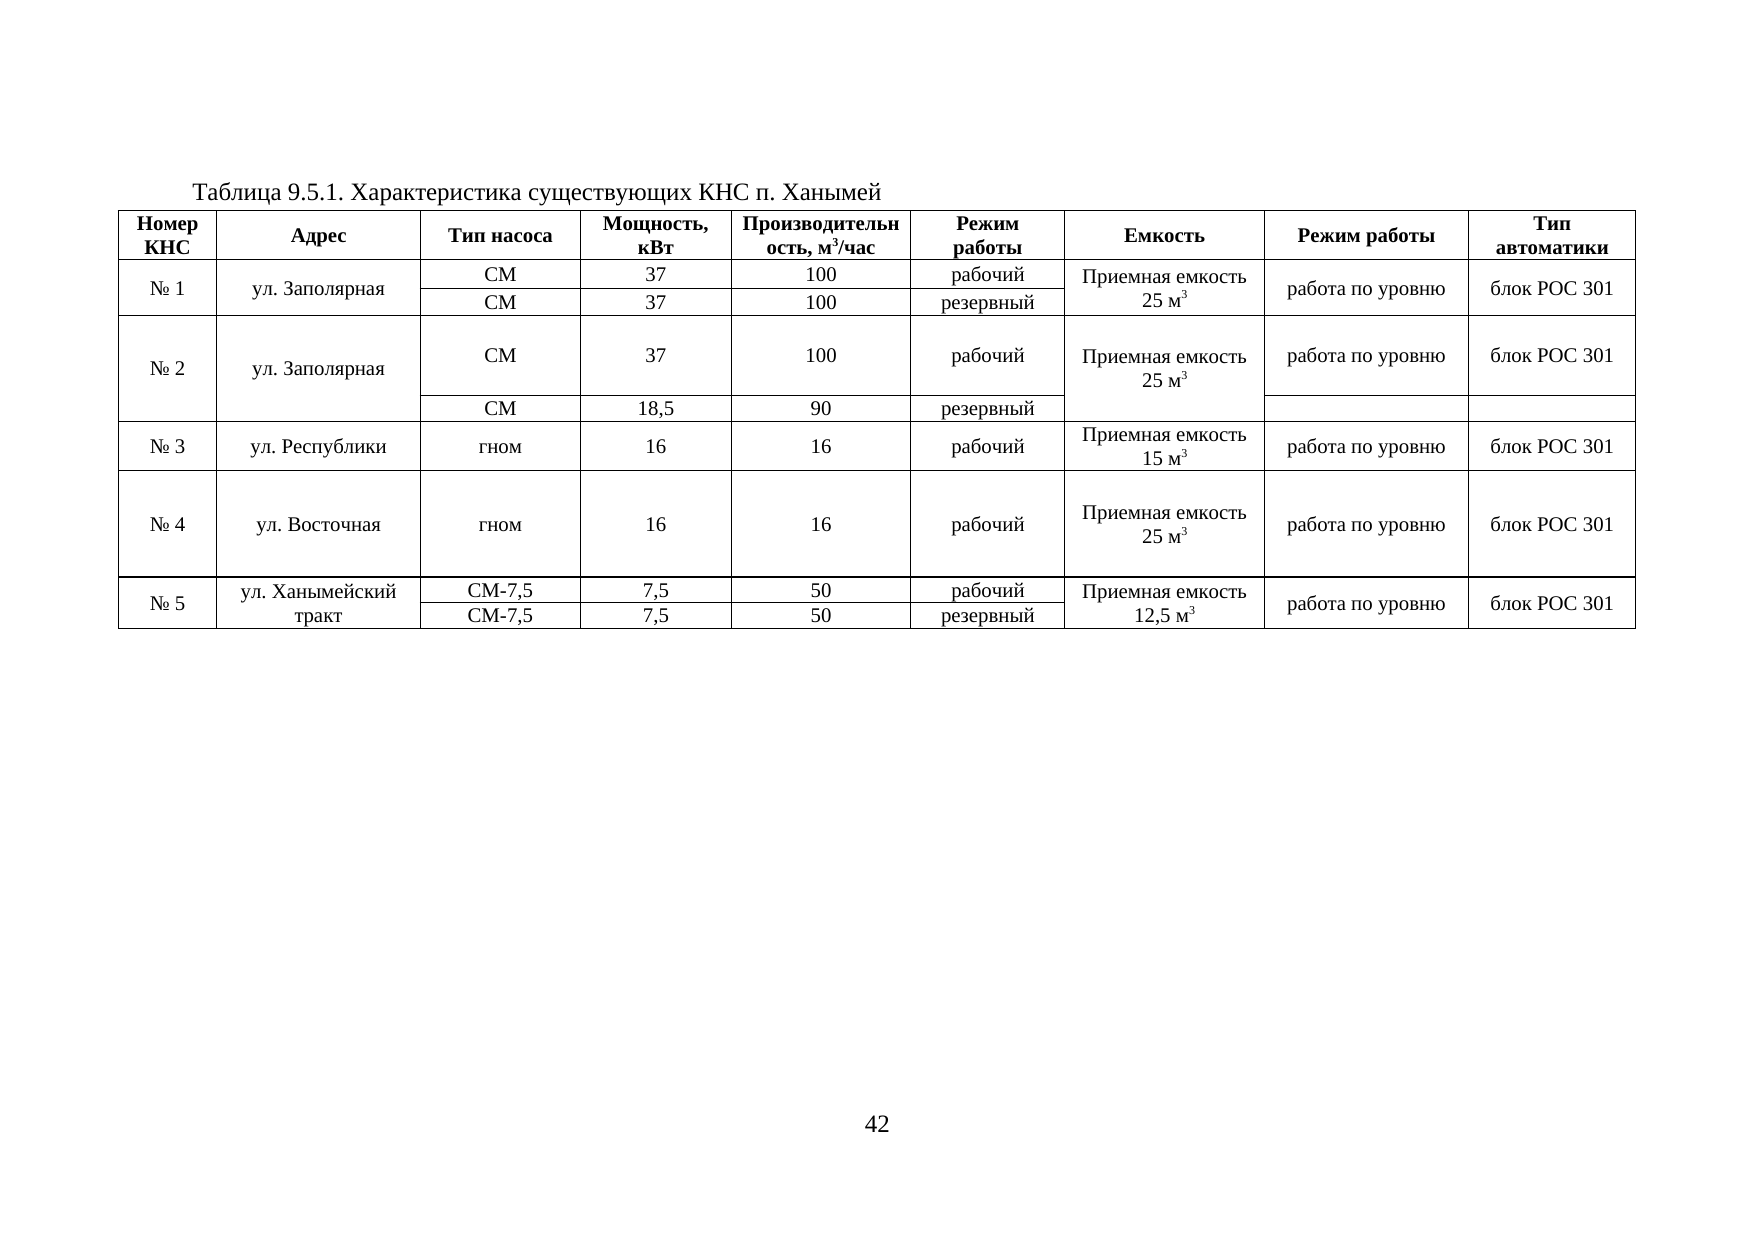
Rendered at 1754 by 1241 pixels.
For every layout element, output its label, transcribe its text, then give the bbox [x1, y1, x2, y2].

table_cell 90 [732, 396, 910, 421]
table_cell работа по уровню [1265, 471, 1468, 576]
table_cell 50 [732, 603, 910, 628]
table_cell резервный [911, 603, 1064, 628]
table_cell 100 [732, 289, 910, 315]
table_cell резервный [911, 289, 1064, 315]
table_cell [1469, 396, 1635, 421]
table_cell 16 [732, 471, 910, 576]
table_cell Приемная емкость 25 м3 [1065, 260, 1264, 315]
table_cell блок РОС 301 [1469, 260, 1635, 315]
table_cell 50 [732, 578, 910, 602]
table_cell 37 [581, 316, 731, 394]
table_cell СМ [421, 260, 580, 288]
table_cell 37 [581, 260, 731, 288]
table_cell работа по уровню [1265, 422, 1468, 470]
table_cell блок РОС 301 [1469, 316, 1635, 394]
table_header Режим работы [911, 211, 1064, 259]
table_cell 7,5 [581, 603, 731, 628]
table_header Тип автоматики [1469, 211, 1635, 259]
table_cell № 5 [119, 578, 216, 628]
table_cell ул. Республики [217, 422, 420, 470]
table_cell [1265, 396, 1468, 421]
table_cell № 1 [119, 260, 216, 315]
table_cell резервный [911, 396, 1064, 421]
table_cell рабочий [911, 260, 1064, 288]
table_cell рабочий [911, 316, 1064, 394]
table_cell ул. Заполярная [217, 316, 420, 421]
table_cell 16 [732, 422, 910, 470]
table_cell блок РОС 301 [1469, 578, 1635, 628]
table_cell работа по уровню [1265, 578, 1468, 628]
table_cell гном [421, 422, 580, 470]
table_cell № 2 [119, 316, 216, 421]
table_header Режим работы [1265, 211, 1468, 259]
table_cell ул. Ханымейский тракт [217, 578, 420, 628]
table_cell 16 [581, 422, 731, 470]
table_cell Приемная емкость 25 м3 [1065, 471, 1264, 576]
table_cell Приемная емкость 12,5 м3 [1065, 578, 1264, 628]
table_header Емкость [1065, 211, 1264, 259]
table_cell 7,5 [581, 578, 731, 602]
table_cell СМ [421, 396, 580, 421]
table_cell 18,5 [581, 396, 731, 421]
table_cell 37 [581, 289, 731, 315]
table_cell рабочий [911, 471, 1064, 576]
table_cell работа по уровню [1265, 316, 1468, 394]
text Таблица 9.5.1. Характеристика существующих КНС п. Ханымей [118, 177, 1636, 206]
table_cell ул. Восточная [217, 471, 420, 576]
table_cell блок РОС 301 [1469, 422, 1635, 470]
table_cell ул. Заполярная [217, 260, 420, 315]
table_cell блок РОС 301 [1469, 471, 1635, 576]
table_cell СМ-7,5 [421, 603, 580, 628]
table_cell СМ [421, 316, 580, 394]
table_cell Приемная емкость 25 м3 [1065, 316, 1264, 421]
table_cell СМ [421, 289, 580, 315]
table_header Тип насоса [421, 211, 580, 259]
table_cell гном [421, 471, 580, 576]
table_cell 100 [732, 316, 910, 394]
table_cell СМ-7,5 [421, 578, 580, 602]
table_cell Приемная емкость 15 м3 [1065, 422, 1264, 470]
table_header Адрес [217, 211, 420, 259]
table_header Производительность, м3/час [732, 211, 910, 259]
table_cell № 3 [119, 422, 216, 470]
table_cell работа по уровню [1265, 260, 1468, 315]
table_header Номер КНС [119, 211, 216, 259]
table_cell 16 [581, 471, 731, 576]
table_cell 100 [732, 260, 910, 288]
table_header Мощность, кВт [581, 211, 731, 259]
table_cell рабочий [911, 422, 1064, 470]
table_cell № 4 [119, 471, 216, 576]
table_cell рабочий [911, 578, 1064, 602]
